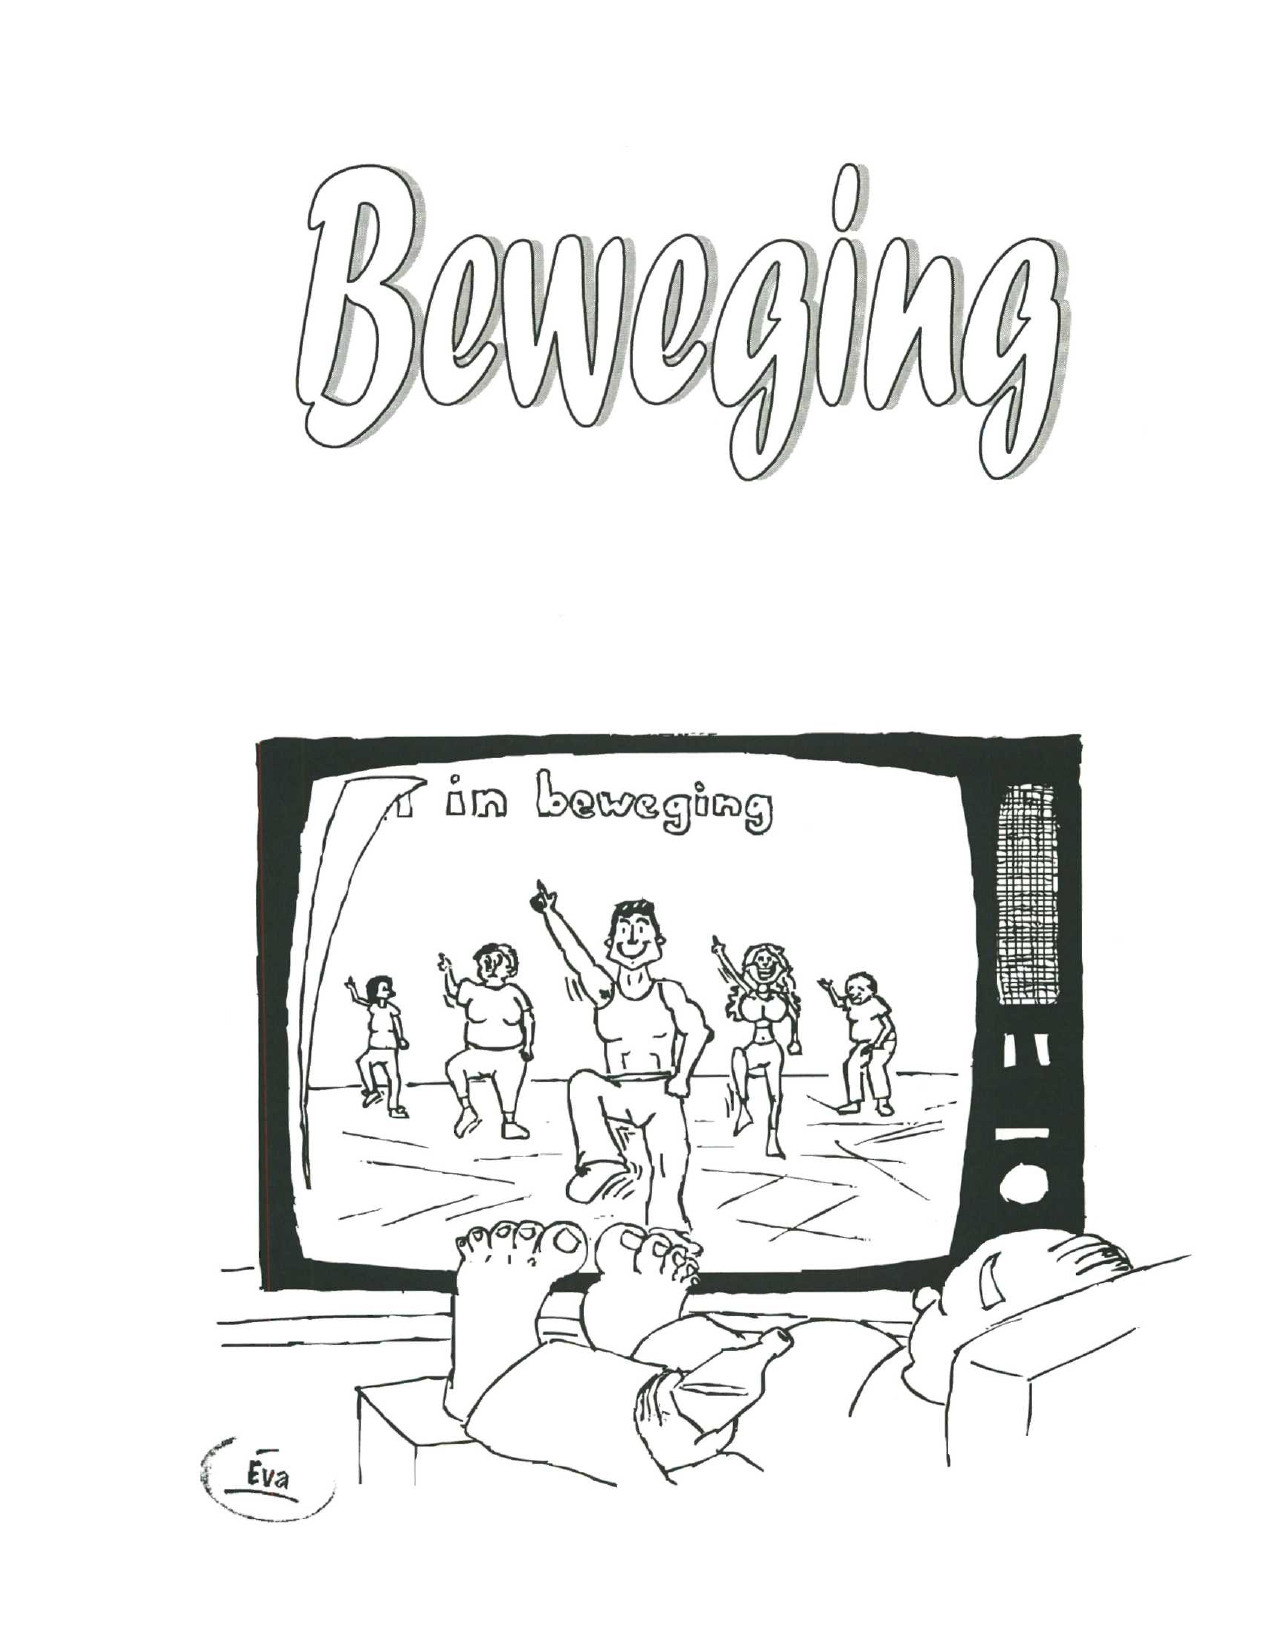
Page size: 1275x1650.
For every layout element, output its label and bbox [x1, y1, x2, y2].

picture [196, 80, 1205, 1556]
